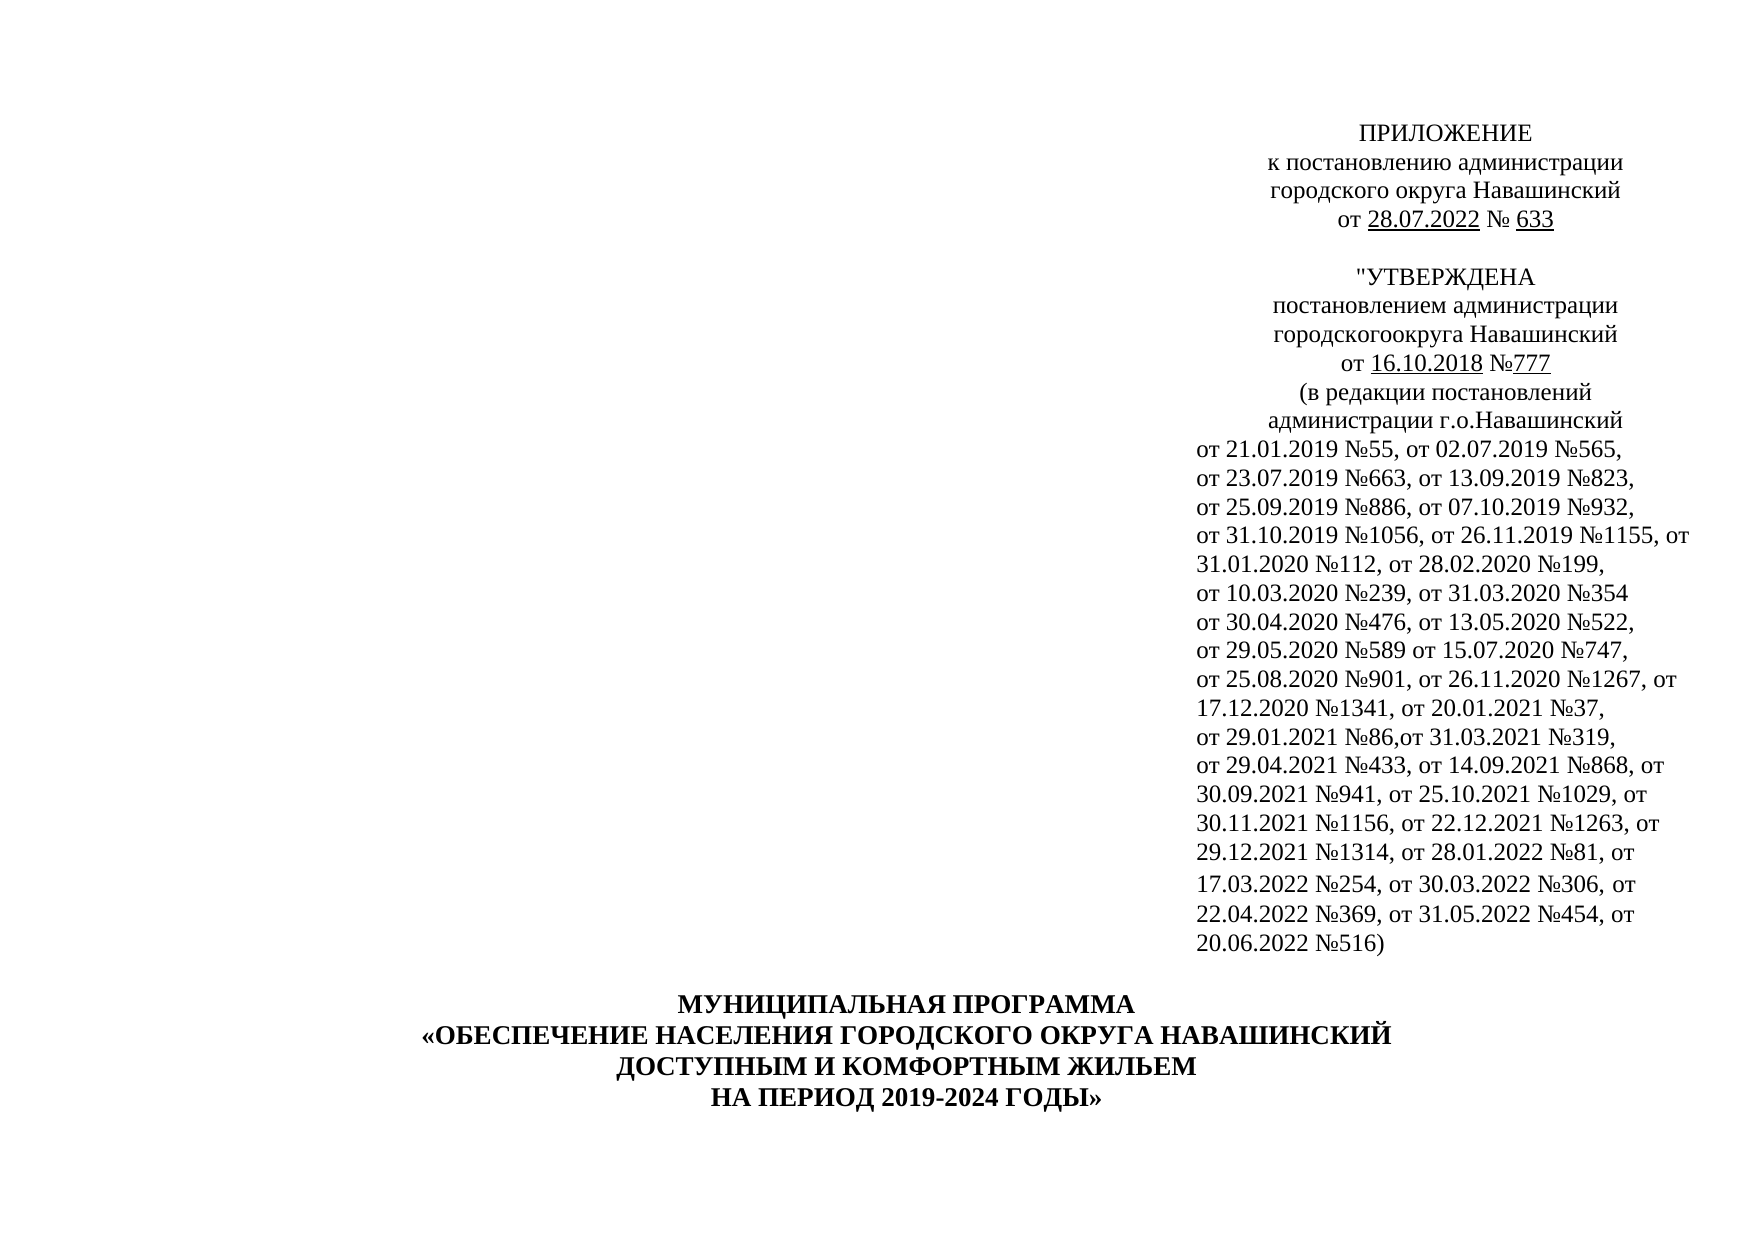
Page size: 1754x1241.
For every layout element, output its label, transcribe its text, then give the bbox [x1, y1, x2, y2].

text "УТВЕРЖДЕНА [1196, 262, 1695, 291]
text от 10.03.2020 №239, от 31.03.2020 №354 [1196, 578, 1695, 607]
text от 29.01.2021 №86,от 31.03.2021 №319, [1196, 722, 1695, 751]
text от 29.05.2020 №589 от 15.07.2020 №747, [1196, 636, 1695, 664]
text городскогоокруга Навашинский [1196, 319, 1695, 348]
text от 25.09.2019 №886, от 07.10.2019 №932, [1196, 492, 1695, 521]
text от 23.07.2019 №663, от 13.09.2019 №823, [1196, 463, 1695, 492]
text ПРИЛОЖЕНИЕ [1196, 118, 1695, 147]
text от 30.04.2020 №476, от 13.05.2020 №522, [1196, 607, 1695, 636]
title НА ПЕРИОД 2019-2024 ГОДЫ» [118, 1081, 1695, 1112]
text к постановлению администрации [1196, 147, 1695, 176]
text администрации г.о.Навашинский [1196, 406, 1695, 434]
text от 31.10.2019 №1056, от 26.11.2019 №1155, от 31.01.2020 №112, от 28.02.2020 №199, [1196, 521, 1695, 578]
title ДОСТУПНЫМ И КОМФОРТНЫМ ЖИЛЬЕМ [118, 1050, 1695, 1081]
text городского округа Навашинский [1196, 176, 1695, 204]
text (в редакции постановлений [1196, 377, 1695, 406]
text от 16.10.2018 №777 [1196, 348, 1695, 377]
text от 28.07.2022 № 633 [1196, 204, 1695, 233]
text от 21.01.2019 №55, от 02.07.2019 №565, [1196, 434, 1695, 463]
title «ОБЕСПЕЧЕНИЕ НАСЕЛЕНИЯ ГОРОДСКОГО ОКРУГА НАВАШИНСКИЙ [118, 1019, 1695, 1050]
text от 29.04.2021 №433, от 14.09.2021 №868, от 30.09.2021 №941, от 25.10.2021 №1029, от 30.11.2021 №1156, от 22.12.2021 №1263, от 29.12.2021 №1314, от 28.01.2022 №81, от 17.03.2022 №254, от 30.03.2022 №306, от 22.04.2022 №369, от 31.05.2022 №454, от 20.06.2022 №516) [1196, 751, 1695, 957]
text от 25.08.2020 №901, от 26.11.2020 №1267, от 17.12.2020 №1341, от 20.01.2021 №37, [1196, 664, 1695, 722]
text постановлением администрации [1196, 291, 1695, 319]
title МУНИЦИПАЛЬНАЯ ПРОГРАММА [118, 988, 1695, 1019]
